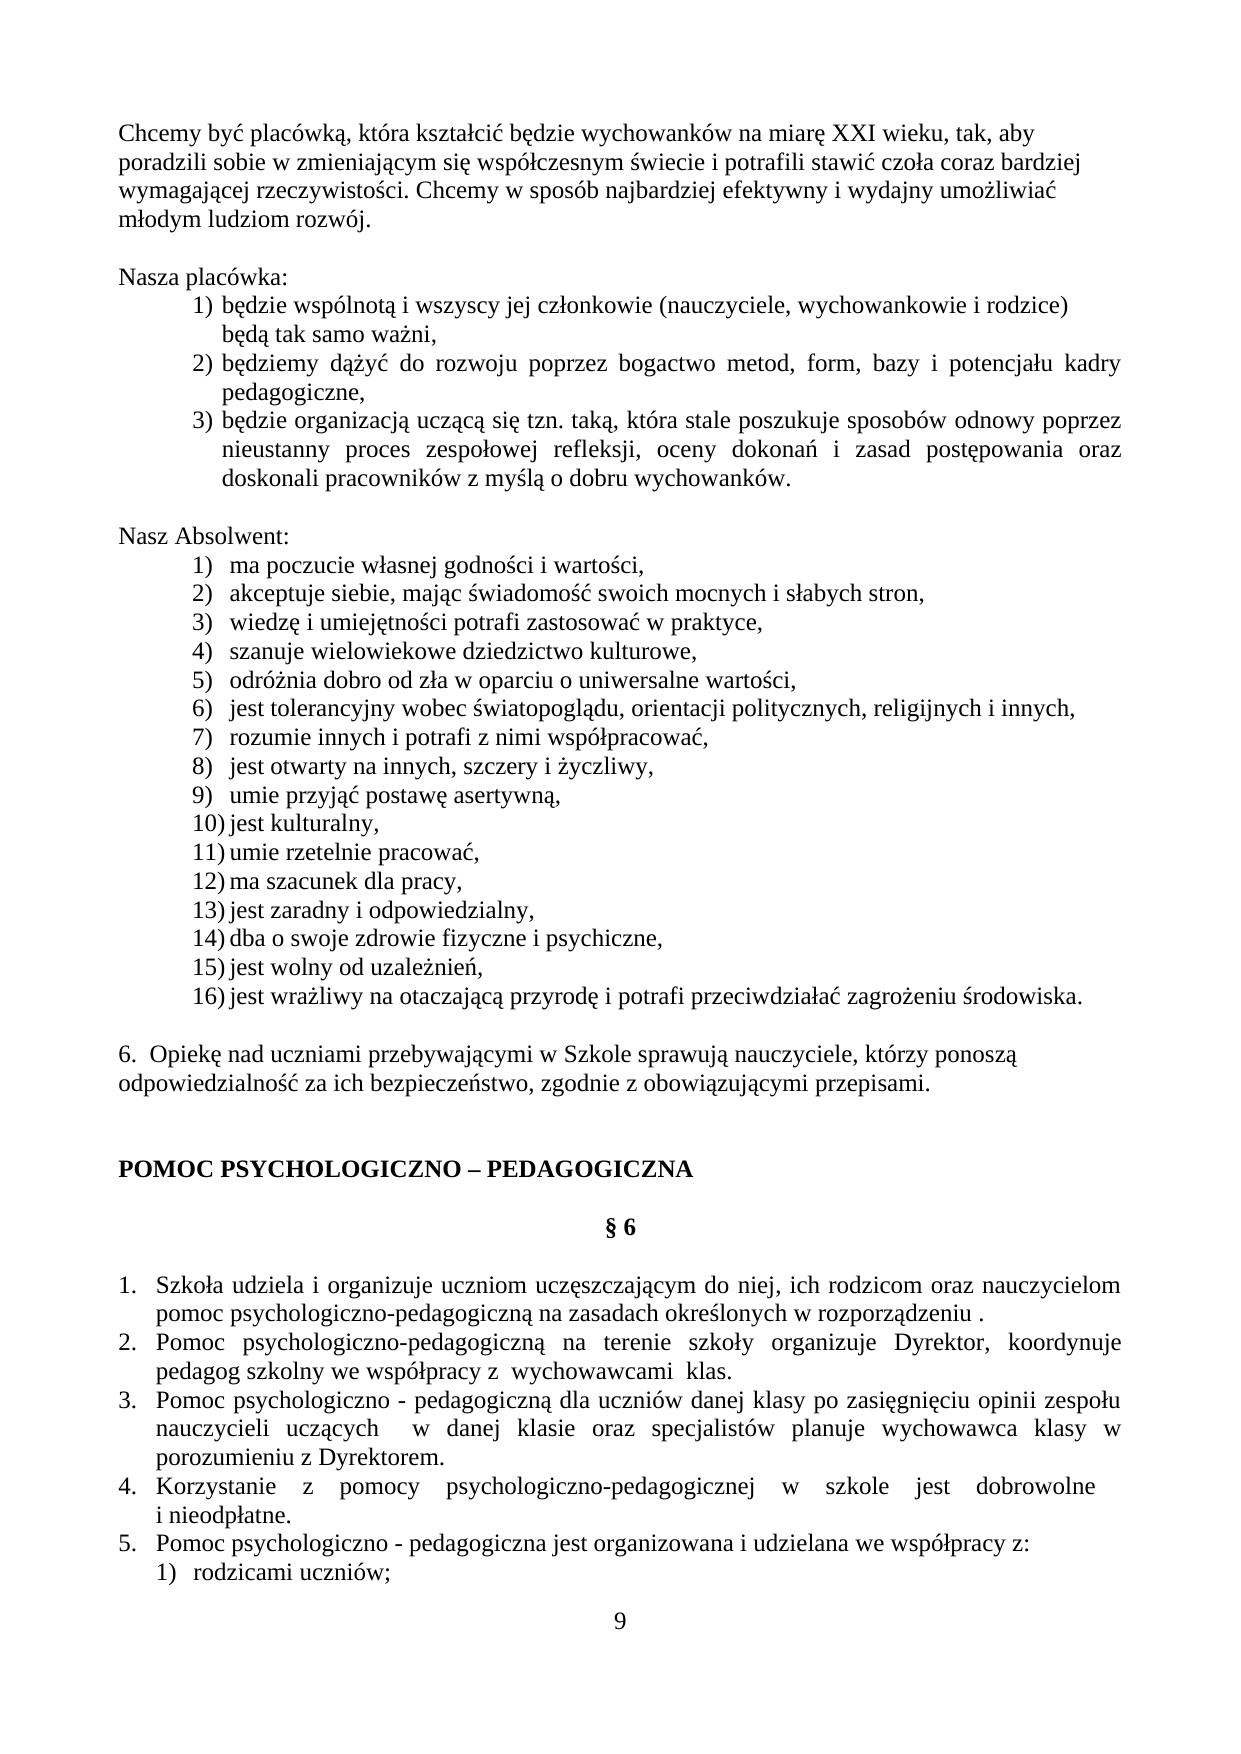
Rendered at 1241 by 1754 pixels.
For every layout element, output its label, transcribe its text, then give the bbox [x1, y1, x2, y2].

list Korzystanie z pomocy psychologiczno-pedagogicznej w szkole jest dobrowolne i nieodpłatne. [118, 1471, 1122, 1528]
list będzie wspólnotą i wszyscy jej członkowie (nauczyciele, wychowankowie i rodzice) będą tak samo ważni, [192, 291, 1122, 348]
list jest otwarty na innych, szczery i życzliwy, [192, 751, 1122, 780]
list jest zaradny i odpowiedzialny, [192, 895, 1122, 923]
list odróżnia dobro od zła w oparciu o uniwersalne wartości, [192, 665, 1122, 693]
list ma szacunek dla pracy, [192, 866, 1122, 895]
list umie przyjąć postawę asertywną, [192, 780, 1122, 808]
list dba o swoje zdrowie fizyczne i psychiczne, [192, 923, 1122, 952]
list 6. Opiekę nad uczniami przebywającymi w Szkole sprawują nauczyciele, którzy ponoszą odpowiedzialność za ich bezpieczeństwo, zgodnie z obowiązującymi przepisami. [118, 1039, 1122, 1096]
list umie rzetelnie pracować, [192, 837, 1122, 866]
list wiedzę i umiejętności potrafi zastosować w praktyce, [192, 607, 1122, 636]
list będzie organizacją uczącą się tzn. taką, która stale poszukuje sposobów odnowy poprzez nieustanny proces zespołowej refleksji, oceny dokonań i zasad postępowania oraz doskonali pracowników z myślą o dobru wychowanków. [192, 406, 1122, 492]
text Nasza placówka: [118, 262, 1122, 291]
list Pomoc psychologiczno - pedagogiczną dla uczniów danej klasy po zasięgnięciu opinii zespołu nauczycieli uczących w danej klasie oraz specjalistów planuje wychowawca klasy w porozumieniu z Dyrektorem. [118, 1385, 1122, 1471]
list akceptuje siebie, mając świadomość swoich mocnych i słabych stron, [192, 578, 1122, 607]
text Nasz Absolwent: [118, 521, 1122, 550]
list będziemy dążyć do rozwoju poprzez bogactwo metod, form, bazy i potencjału kadry pedagogiczne, [192, 348, 1122, 406]
list szanuje wielowiekowe dziedzictwo kulturowe, [192, 636, 1122, 665]
list jest wolny od uzależnień, [192, 952, 1122, 981]
list rodzicami uczniów; [156, 1557, 1122, 1586]
list jest kulturalny, [192, 808, 1122, 837]
list jest tolerancyjny wobec światopoglądu, orientacji politycznych, religijnych i innych, [192, 693, 1122, 722]
list ma poczucie własnej godności i wartości, [192, 550, 1122, 578]
list Szkoła udziela i organizuje uczniom uczęszczającym do niej, ich rodzicom oraz nauczycielom pomoc psychologiczno-pedagogiczną na zasadach określonych w rozporządzeniu . [118, 1270, 1122, 1327]
list jest wrażliwy na otaczającą przyrodę i potrafi przeciwdziałać zagrożeniu środowiska. [192, 981, 1122, 1010]
list Pomoc psychologiczno-pedagogiczną na terenie szkoły organizuje Dyrektor, koordynuje pedagog szkolny we współpracy z wychowawcami klas. [118, 1327, 1122, 1385]
text Chcemy być placówką, która kształcić będzie wychowanków na miarę XXI wieku, tak, aby poradzili sobie w zmieniającym się współczesnym świecie i potrafili stawić czoła coraz bardziej wymagającej rzeczywistości. Chcemy w sposób najbardziej efektywny i wydajny umożliwiać młodym ludziom rozwój. [118, 118, 1122, 233]
text § 6 [118, 1212, 1122, 1241]
list Pomoc psychologiczno - pedagogiczna jest organizowana i udzielana we współpracy z: [118, 1528, 1122, 1557]
list rozumie innych i potrafi z nimi współpracować, [192, 722, 1122, 751]
subtitle POMOC PSYCHOLOGICZNO – PEDAGOGICZNA [118, 1154, 1122, 1183]
